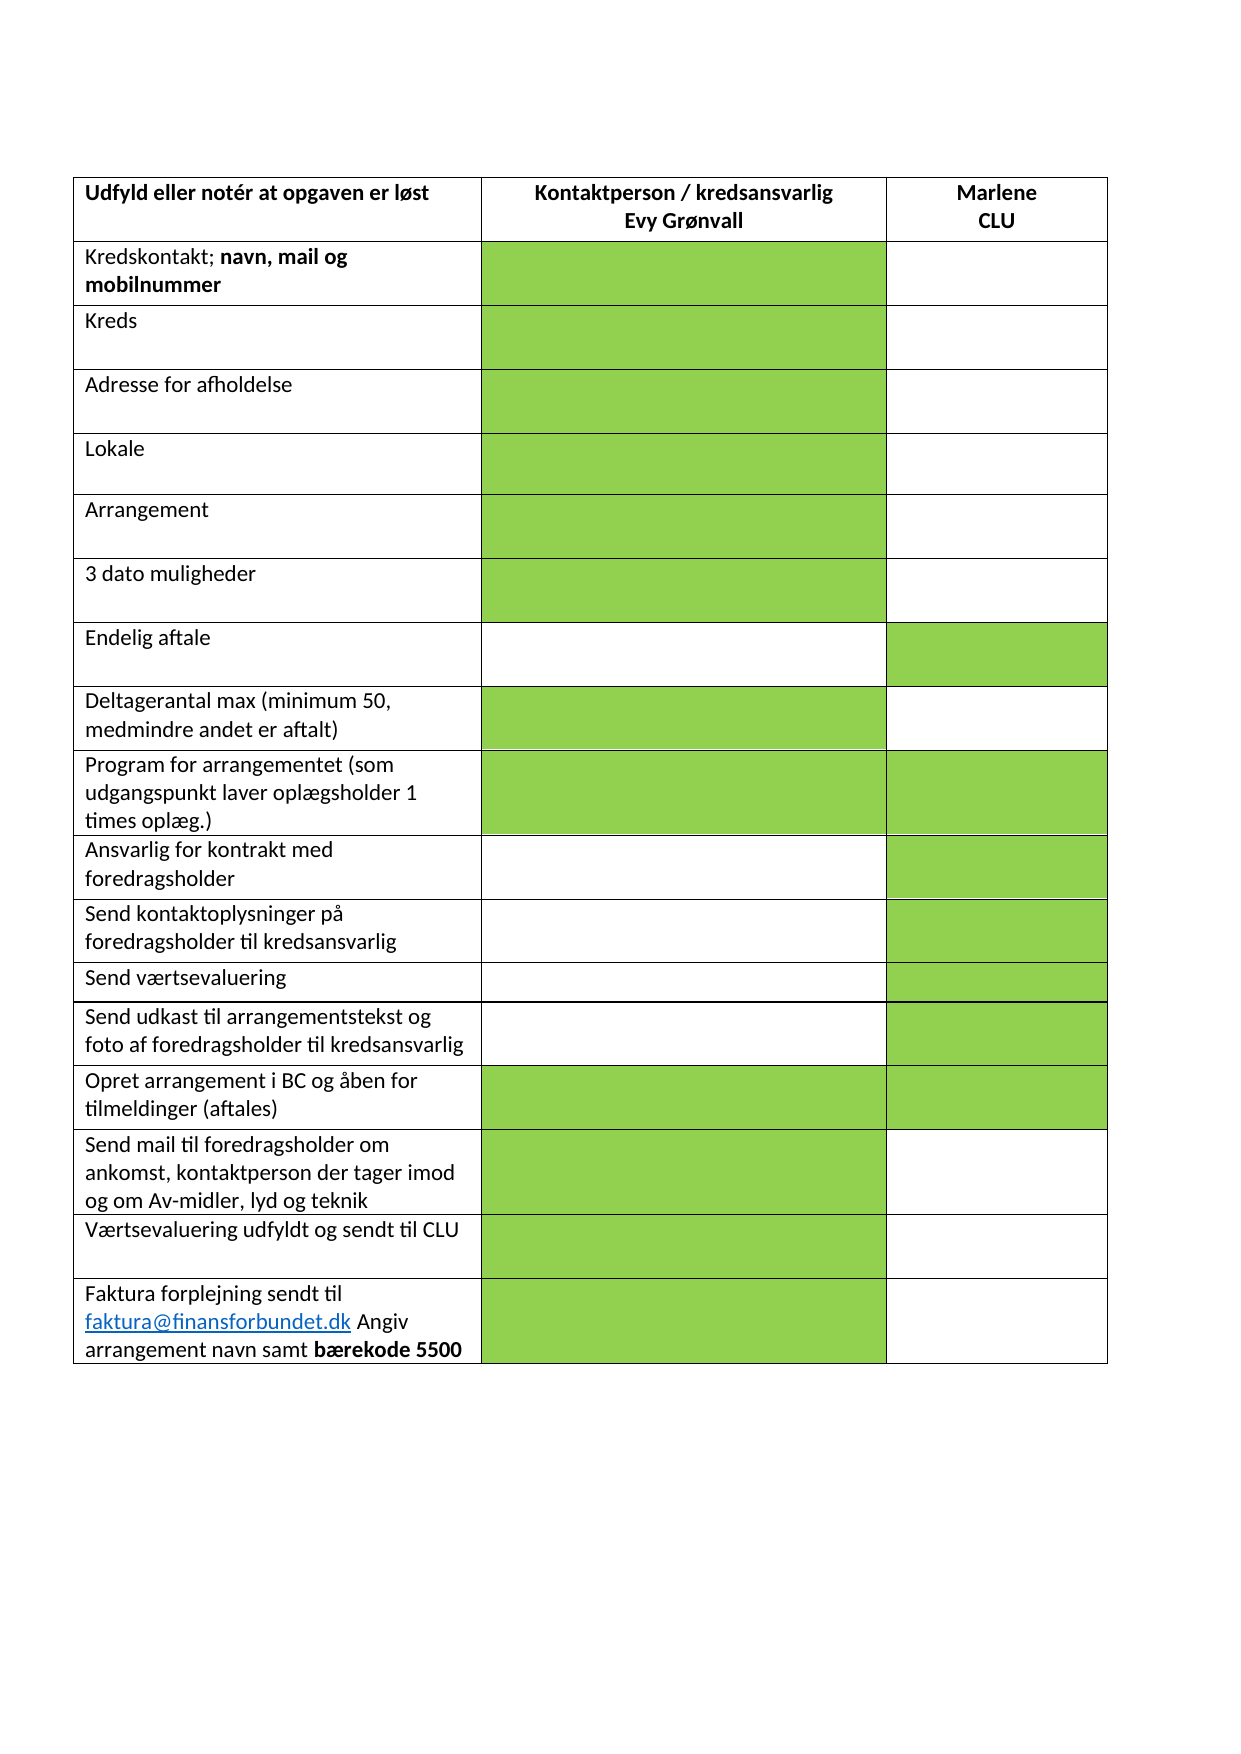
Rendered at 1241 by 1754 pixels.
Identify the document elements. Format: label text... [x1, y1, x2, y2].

table_cell Kredskontakt; navn, mail og mobilnummer [74, 242, 481, 305]
table_cell [887, 1215, 1107, 1278]
table_cell [887, 1279, 1107, 1363]
table_cell [482, 687, 886, 749]
table_cell [482, 836, 886, 898]
table_cell [482, 751, 886, 834]
table_cell [482, 900, 886, 962]
table_cell Faktura forplejning sendt til faktura@finansforbundet.dk Angiv arrangement navn samt bærekode 5500 [74, 1279, 481, 1363]
table_cell [887, 623, 1107, 686]
table_cell Kreds [74, 306, 481, 369]
table_header Marlene CLU [887, 178, 1107, 241]
table_cell [482, 370, 886, 433]
table_cell [887, 1003, 1107, 1065]
table_cell [482, 434, 886, 494]
table_cell [887, 836, 1107, 898]
table_cell [887, 434, 1107, 494]
table_header Kontaktperson / kredsansvarlig Evy Grønvall [482, 178, 886, 241]
table_cell [887, 1066, 1107, 1129]
table_cell [887, 1130, 1107, 1214]
table_cell [887, 370, 1107, 433]
table_cell [887, 559, 1107, 622]
table_cell [482, 1215, 886, 1278]
table_cell [887, 306, 1107, 369]
table_cell Opret arrangement i BC og åben for tilmeldinger (aftales) [74, 1066, 481, 1129]
table_cell [887, 963, 1107, 1001]
table_cell [887, 495, 1107, 558]
table_cell [482, 495, 886, 558]
table_cell [887, 900, 1107, 962]
table_cell Endelig aftale [74, 623, 481, 686]
table_cell [482, 242, 886, 305]
table_cell [482, 559, 886, 622]
table_cell Send kontaktoplysninger på foredragsholder til kredsansvarlig [74, 900, 481, 962]
table_cell Arrangement [74, 495, 481, 558]
table_cell [887, 751, 1107, 834]
table_header Udfyld eller notér at opgaven er løst [74, 178, 481, 241]
table_cell [887, 242, 1107, 305]
table_cell [482, 1003, 886, 1065]
table_cell Deltagerantal max (minimum 50, medmindre andet er aftalt) [74, 687, 481, 749]
table_cell [482, 963, 886, 1001]
table_cell Adresse for afholdelse [74, 370, 481, 433]
table_cell Lokale [74, 434, 481, 494]
table_cell [482, 306, 886, 369]
table_cell Værtsevaluering udfyldt og sendt til CLU [74, 1215, 481, 1278]
table_cell [482, 1279, 886, 1363]
table_cell Send mail til foredragsholder om ankomst, kontaktperson der tager imod og om Av-midler, lyd og teknik [74, 1130, 481, 1214]
table_cell [482, 1066, 886, 1129]
table_cell Send værtsevaluering [74, 963, 481, 1001]
table_cell Ansvarlig for kontrakt med foredragsholder [74, 836, 481, 898]
table_cell [482, 1130, 886, 1214]
table_cell [887, 687, 1107, 749]
table_cell 3 dato muligheder [74, 559, 481, 622]
table_cell Program for arrangementet (som udgangspunkt laver oplægsholder 1 times oplæg.) [74, 751, 481, 834]
table_cell Send udkast til arrangementstekst og foto af foredragsholder til kredsansvarlig [74, 1003, 481, 1065]
table_cell [482, 623, 886, 686]
